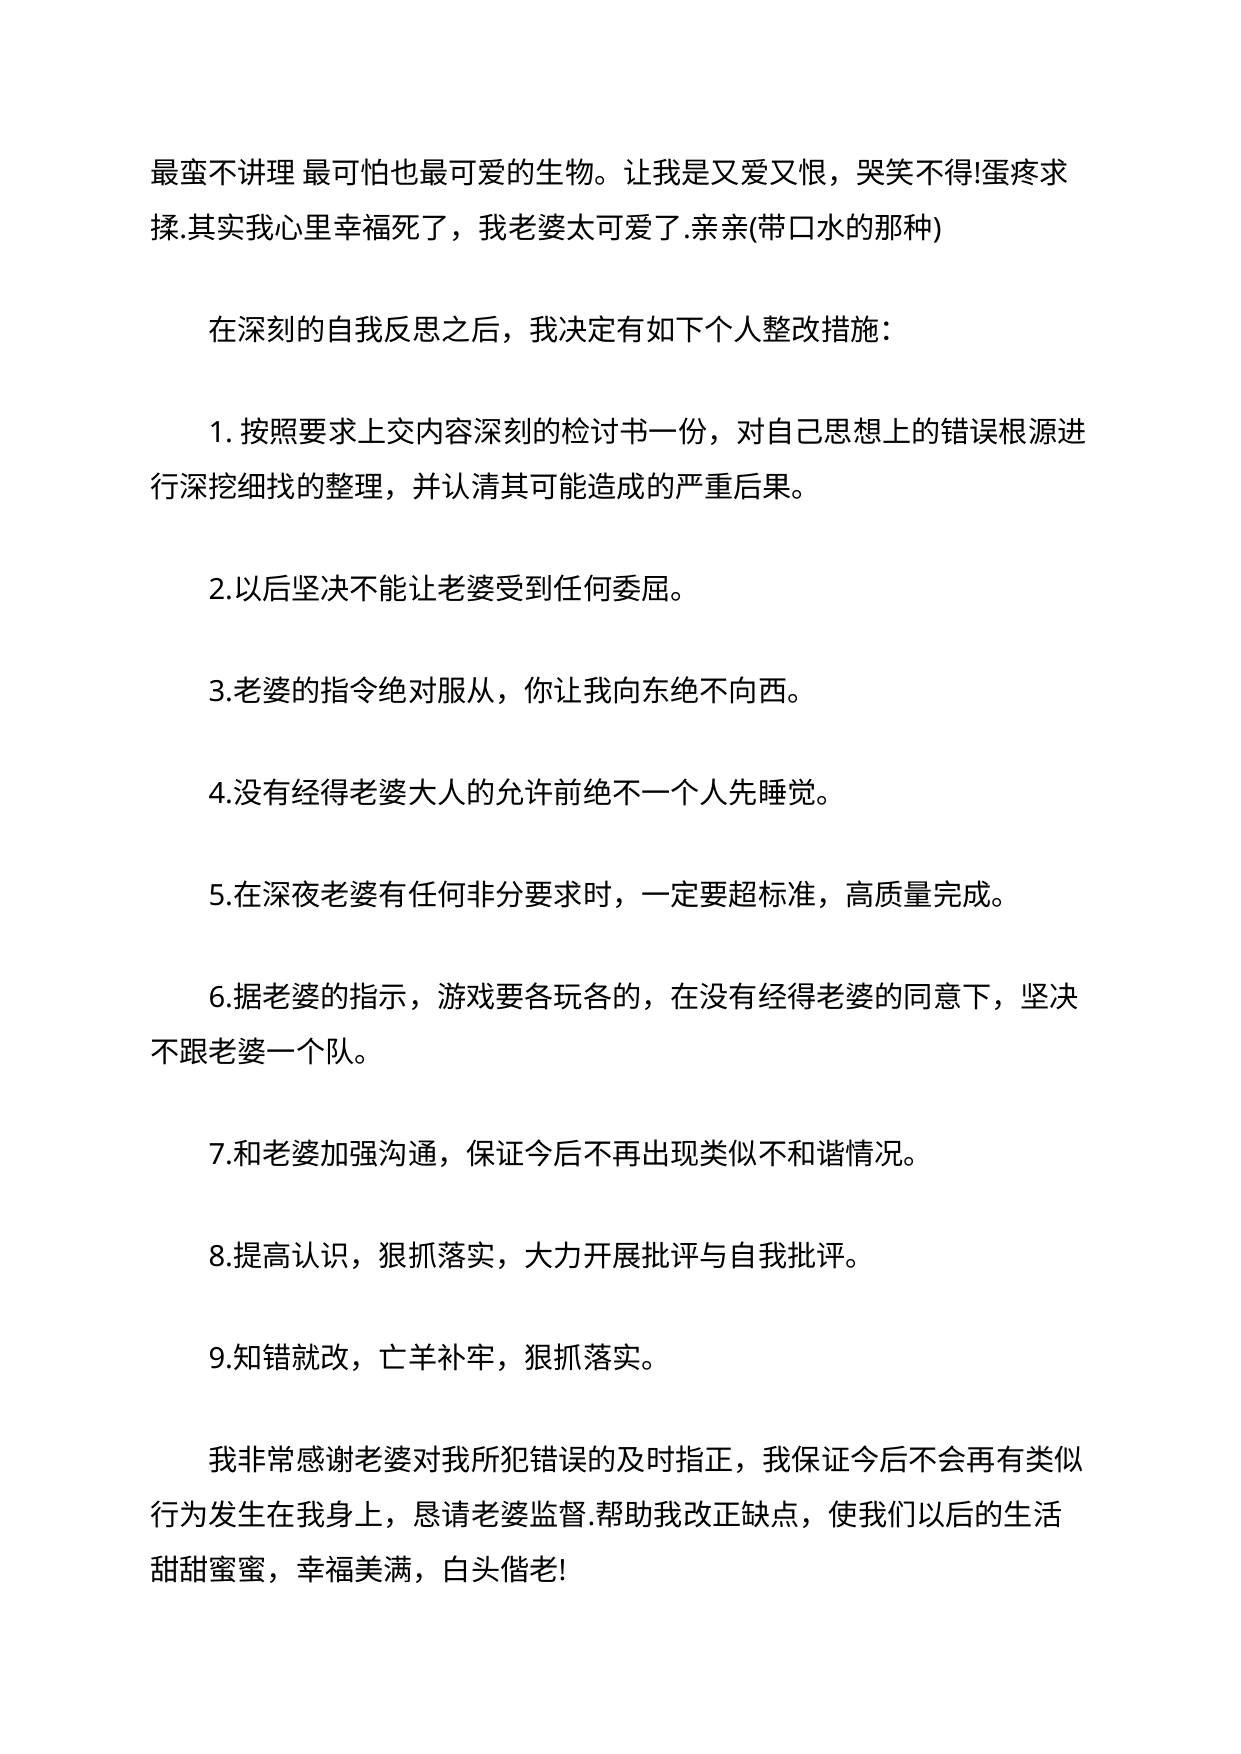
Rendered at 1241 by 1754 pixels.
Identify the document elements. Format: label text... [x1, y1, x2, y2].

text 1. 按照要求上交内容深刻的检讨书一份，对自己思想上的错误根源进行深挖细找的整理，并认清其可能造成的严重后果。 [150, 409, 1090, 506]
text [150, 150, 1090, 247]
text 3.老婆的指令绝对服从，你让我向东绝不向西。 [150, 667, 1090, 710]
text 我非常感谢老婆对我所犯错误的及时指正，我保证今后不会再有类似行为发生在我身上，恳请老婆监督.帮助我改正缺点，使我们以后的生活甜甜蜜蜜，幸福美满，白头偕老! [150, 1436, 1090, 1588]
text 2.以后坚决不能让老婆受到任何委屈。 [150, 566, 1090, 608]
text 4.没有经得老婆大人的允许前绝不一个人先睡觉。 [150, 769, 1090, 812]
text 6.据老婆的指示，游戏要各玩各的，在没有经得老婆的同意下，坚决不跟老婆一个队。 [150, 973, 1090, 1071]
text 9.知错就改，亡羊补牢，狠抓落实。 [150, 1334, 1090, 1377]
text 在深刻的自我反思之后，我决定有如下个人整改措施： [150, 307, 1090, 349]
text 8.提高认识，狠抓落实，大力开展批评与自我批评。 [150, 1232, 1090, 1274]
text 5.在深夜老婆有任何非分要求时，一定要超标准，高质量完成。 [150, 871, 1090, 914]
text 7.和老婆加强沟通，保证今后不再出现类似不和谐情况。 [150, 1130, 1090, 1173]
